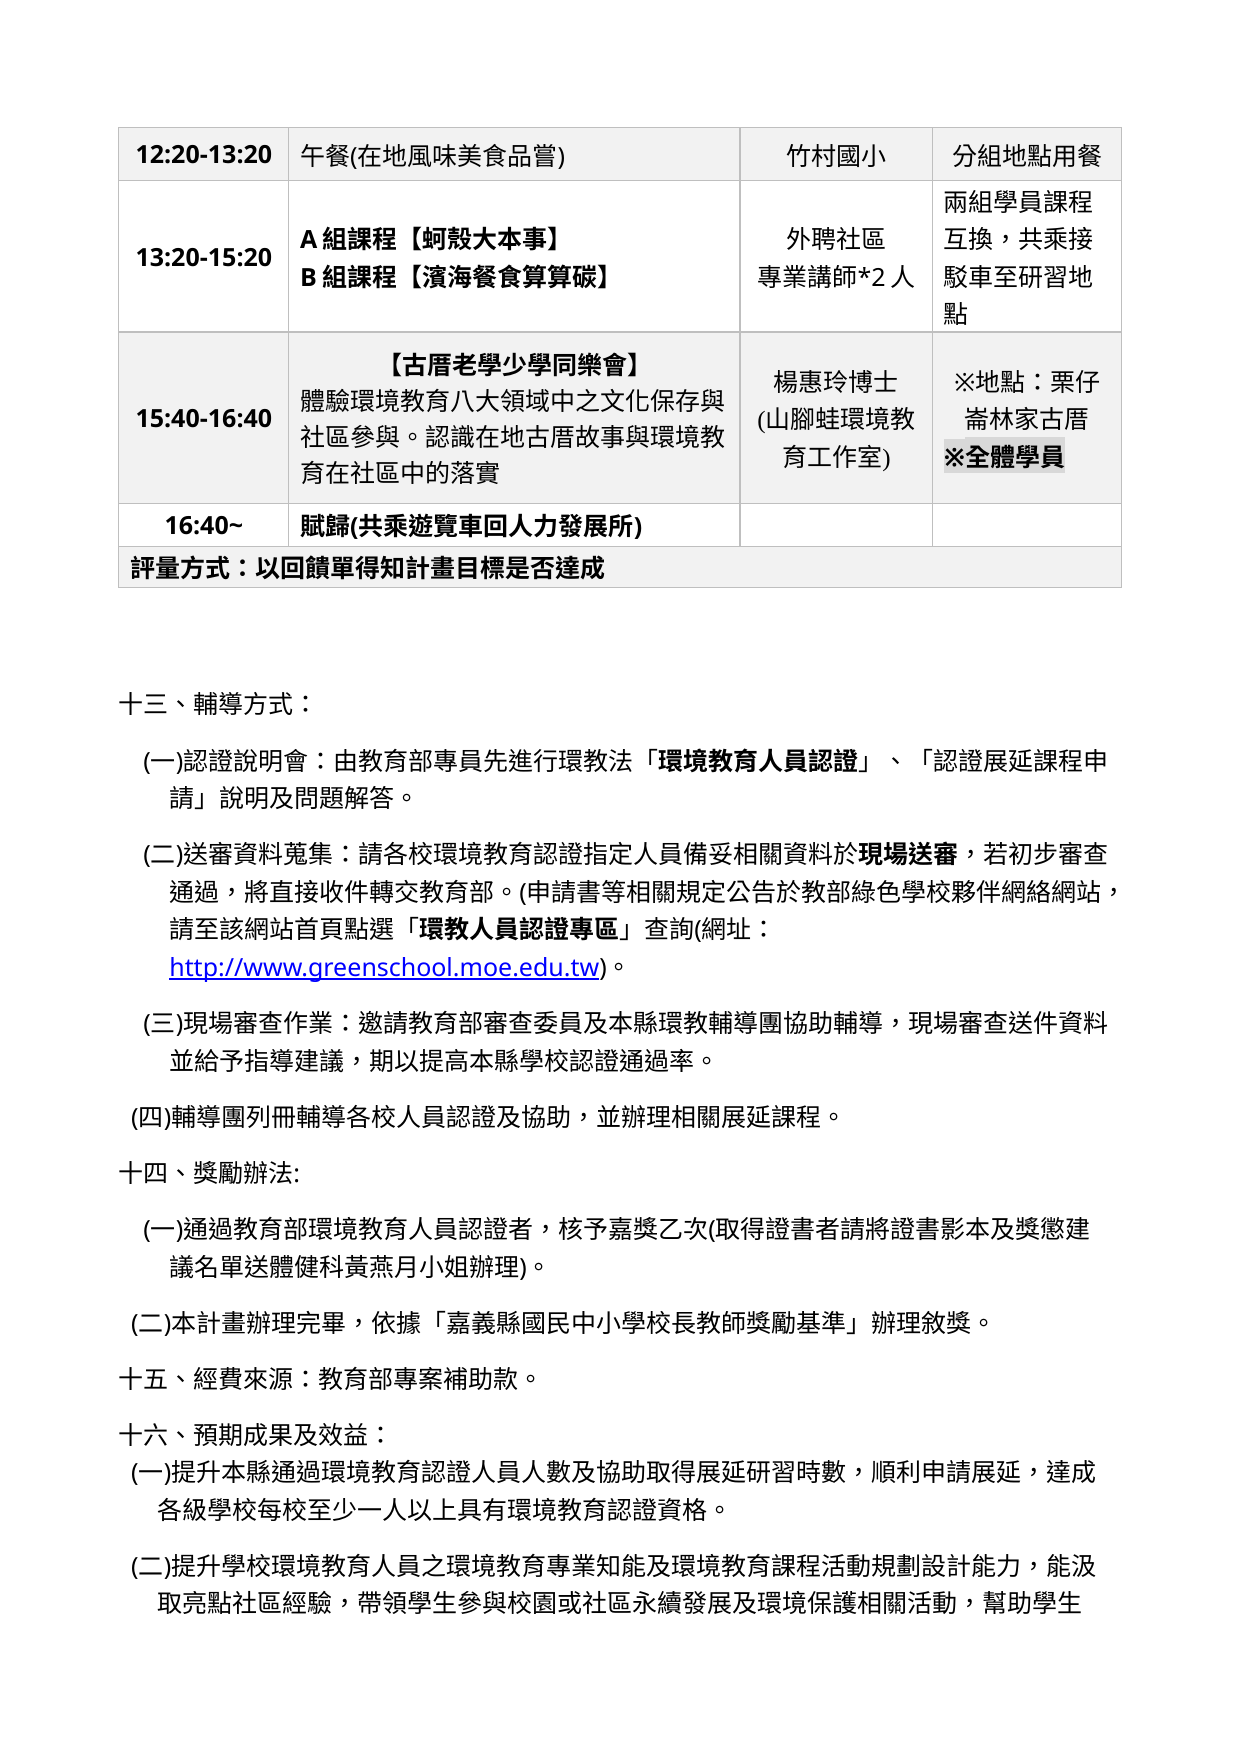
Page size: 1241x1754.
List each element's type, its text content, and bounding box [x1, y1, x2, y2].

table_cell 【古厝老學少學同樂會】 體驗環境教育八大領域中之文化保存與社區參與。認識在地古厝故事與環境教育在社區中的落實 [289, 333, 739, 503]
text (一)認證說明會：由教育部專員先進行環教法「環境教育人員認證」、「認證展延課程申 請」說明及問題解答。 [143, 740, 1122, 815]
table_cell 12:20-13:20 [119, 128, 288, 180]
table_cell A組課程【蚵殼大本事】 B組課程【濱海餐食算算碳】 [289, 181, 739, 331]
text (四)輔導團列冊輔導各校人員認證及協助，並辦理相關展延課程。 [118, 1097, 1122, 1134]
table_cell 16:40~ [119, 504, 288, 546]
table_cell 15:40-16:40 [119, 333, 288, 503]
text 十五、經費來源：教育部專案補助款。 [118, 1359, 1122, 1395]
text (二)送審資料蒐集：請各校環境教育認證指定人員備妥相關資料於現場送審，若初步審查 通過，將直接收件轉交教育部。(申請書等相關規定公告於教部綠色學校夥伴網絡網站， 請至該網站首頁點選「環教人員認證專區」查詢(網址： http://www.greenschool.moe.edu.tw)。 [143, 834, 1122, 984]
text (二)本計畫辦理完畢，依據「嘉義縣國民中小學校長教師獎勵基準」辦理敘獎。 [118, 1303, 1122, 1340]
text 十四、獎勵辦法: [118, 1153, 1122, 1190]
table_cell [741, 504, 932, 546]
table_cell 評量方式：以回饋單得知計畫目標是否達成 [119, 547, 1121, 587]
table_cell 楊惠玲博士 (山腳蛙環境教育工作室) [741, 333, 932, 503]
table_cell 分組地點用餐 [933, 128, 1121, 180]
text 十三、輔導方式： [118, 684, 1122, 722]
text (一)通過教育部環境教育人員認證者，核予嘉獎乙次(取得證書者請將證書影本及獎懲建 議名單送體健科黃燕月小姐辦理)。 [143, 1209, 1122, 1284]
table_cell 13:20-15:20 [119, 181, 288, 331]
text 十六、預期成果及效益： (一)提升本縣通過環境教育認證人員人數及協助取得展延研習時數，順利申請展延，達成 各級學校每校至少一人以上具有環境教育認證資格。 [118, 1414, 1122, 1527]
table_cell [933, 504, 1121, 546]
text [118, 1545, 1122, 1620]
table_cell 竹村國小 [741, 128, 932, 180]
table_cell 兩組學員課程互換，共乘接駁車至研習地點 [933, 181, 1121, 331]
table_cell 賦歸(共乘遊覽車回人力發展所) [289, 504, 739, 546]
table_cell 外聘社區 專業講師*2人 [741, 181, 932, 331]
text (三)現場審查作業：邀請教育部審查委員及本縣環教輔導團協助輔導，現場審查送件資料 並給予指導建議，期以提高本縣學校認證通過率。 [143, 1003, 1122, 1078]
table_cell 午餐(在地風味美食品嘗) [289, 128, 739, 180]
table_cell ※地點：栗仔崙林家古厝 ※全體學員 [933, 333, 1121, 503]
